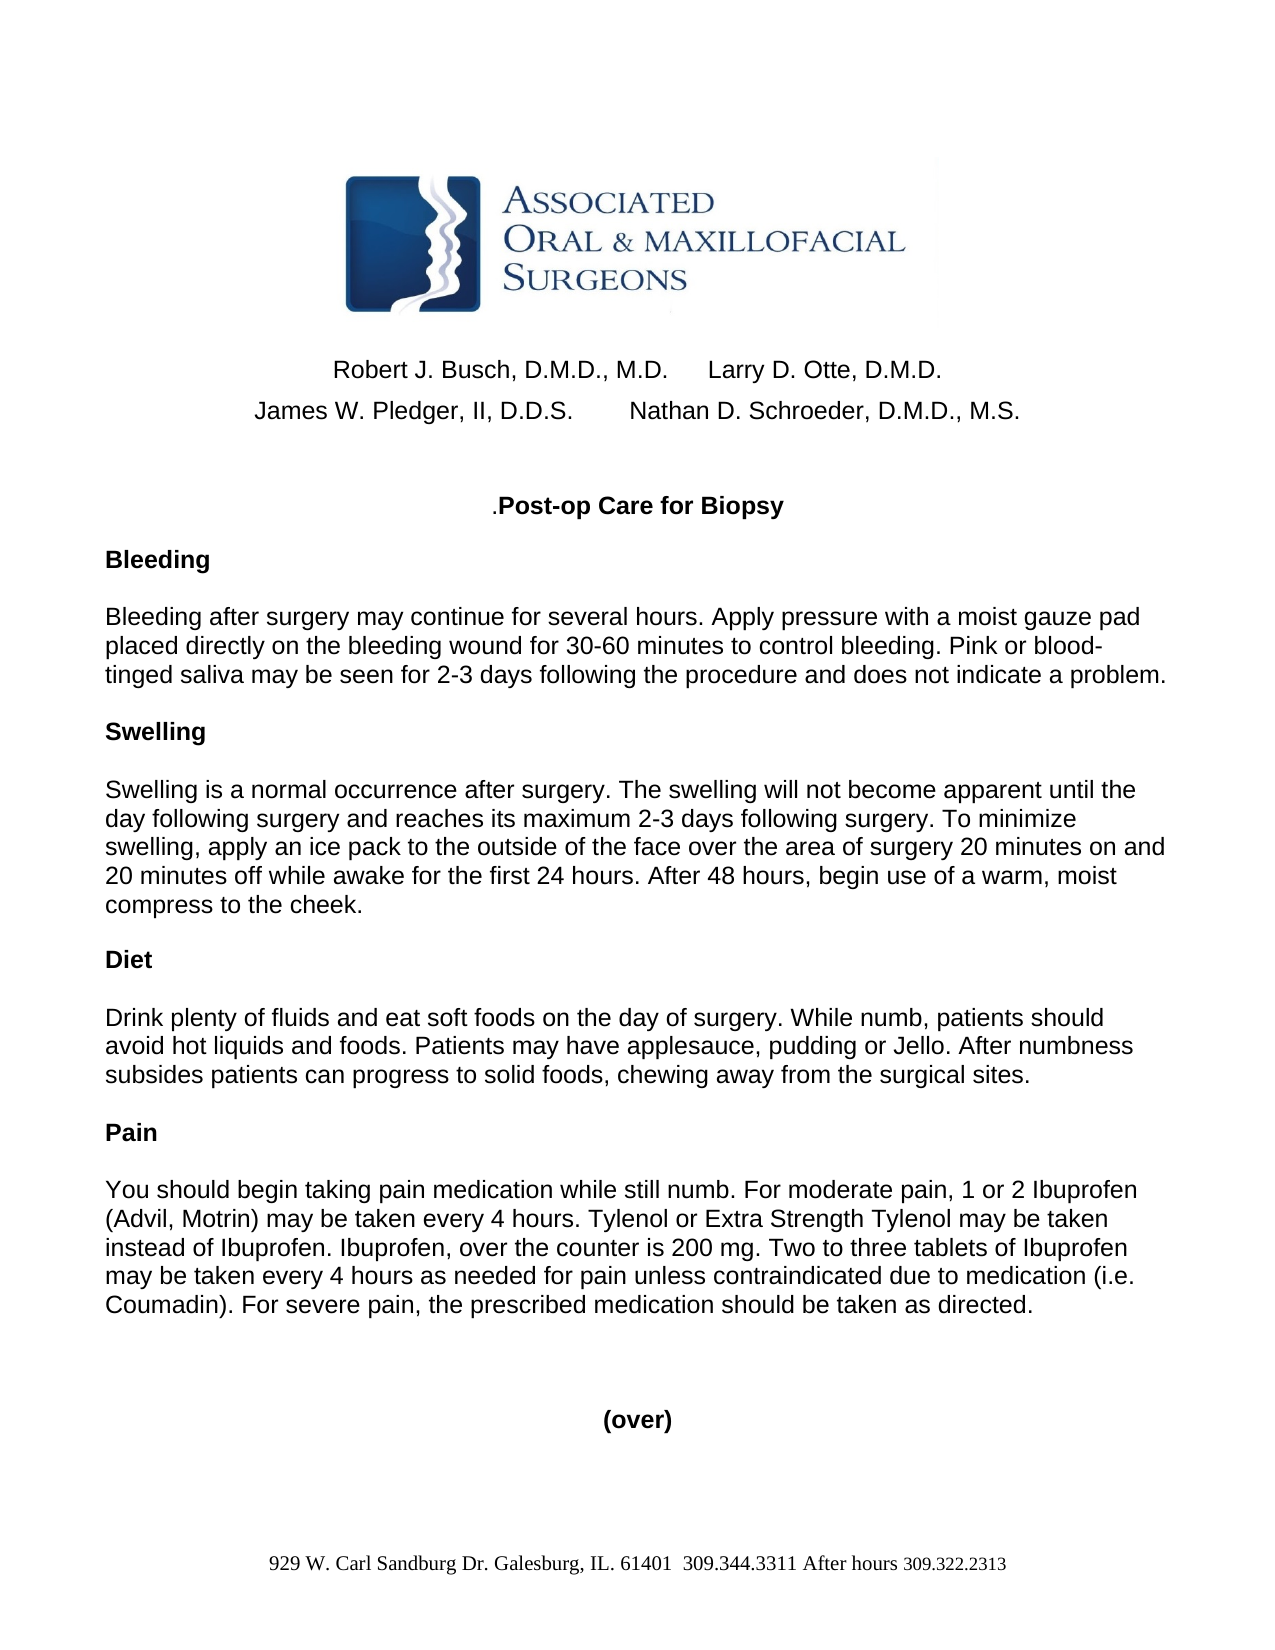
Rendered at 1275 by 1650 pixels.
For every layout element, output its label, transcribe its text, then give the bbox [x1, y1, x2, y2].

text Diet [105, 945, 1170, 974]
text .Post-op Care for Biopsy [105, 491, 1170, 520]
picture [336, 157, 939, 331]
text Swelling [105, 717, 1170, 746]
text Robert J. Busch, D.M.D., M.D. Larry D. Otte, D.M.D. [105, 355, 1170, 384]
text Pain [105, 1117, 1170, 1146]
text James W. Pledger, II, D.D.S. Nathan D. Schroeder, D.M.D., M.S. [105, 396, 1170, 425]
text Drink plenty of fluids and eat soft foods on the day of surgery. While numb, patients should avoid hot liquids and foods. Patients may have applesauce, pudding or Jello. After numbness subsides patients can progress to solid foods, chewing away from the surgical sites. [105, 1002, 1170, 1089]
text Bleeding after surgery may continue for several hours. Apply pressure with a moist gauze pad placed directly on the bleeding wound for 30-60 minutes to control bleeding. Pink or blood-tinged saliva may be seen for 2-3 days following the procedure and does not indicate a problem. [105, 602, 1170, 689]
text Bleeding [105, 545, 1170, 574]
text You should begin taking pain medication while still numb. For moderate pain, 1 or 2 Ibuprofen (Advil, Motrin) may be taken every 4 hours. Tylenol or Extra Strength Tylenol may be taken instead of Ibuprofen. Ibuprofen, over the counter is 200 mg. Two to three tablets of Ibuprofen may be taken every 4 hours as needed for pain unless contraindicated due to medication (i.e. Coumadin). For severe pain, the prescribed medication should be taken as directed. [105, 1175, 1170, 1319]
text (over) [105, 1405, 1170, 1434]
text Swelling is a normal occurrence after surgery. The swelling will not become apparent until the day following surgery and reaches its maximum 2-3 days following surgery. To minimize swelling, apply an ice pack to the outside of the face over the area of surgery 20 minutes on and 20 minutes off while awake for the first 24 hours. After 48 hours, begin use of a warm, moist compress to the cheek. [105, 775, 1170, 919]
